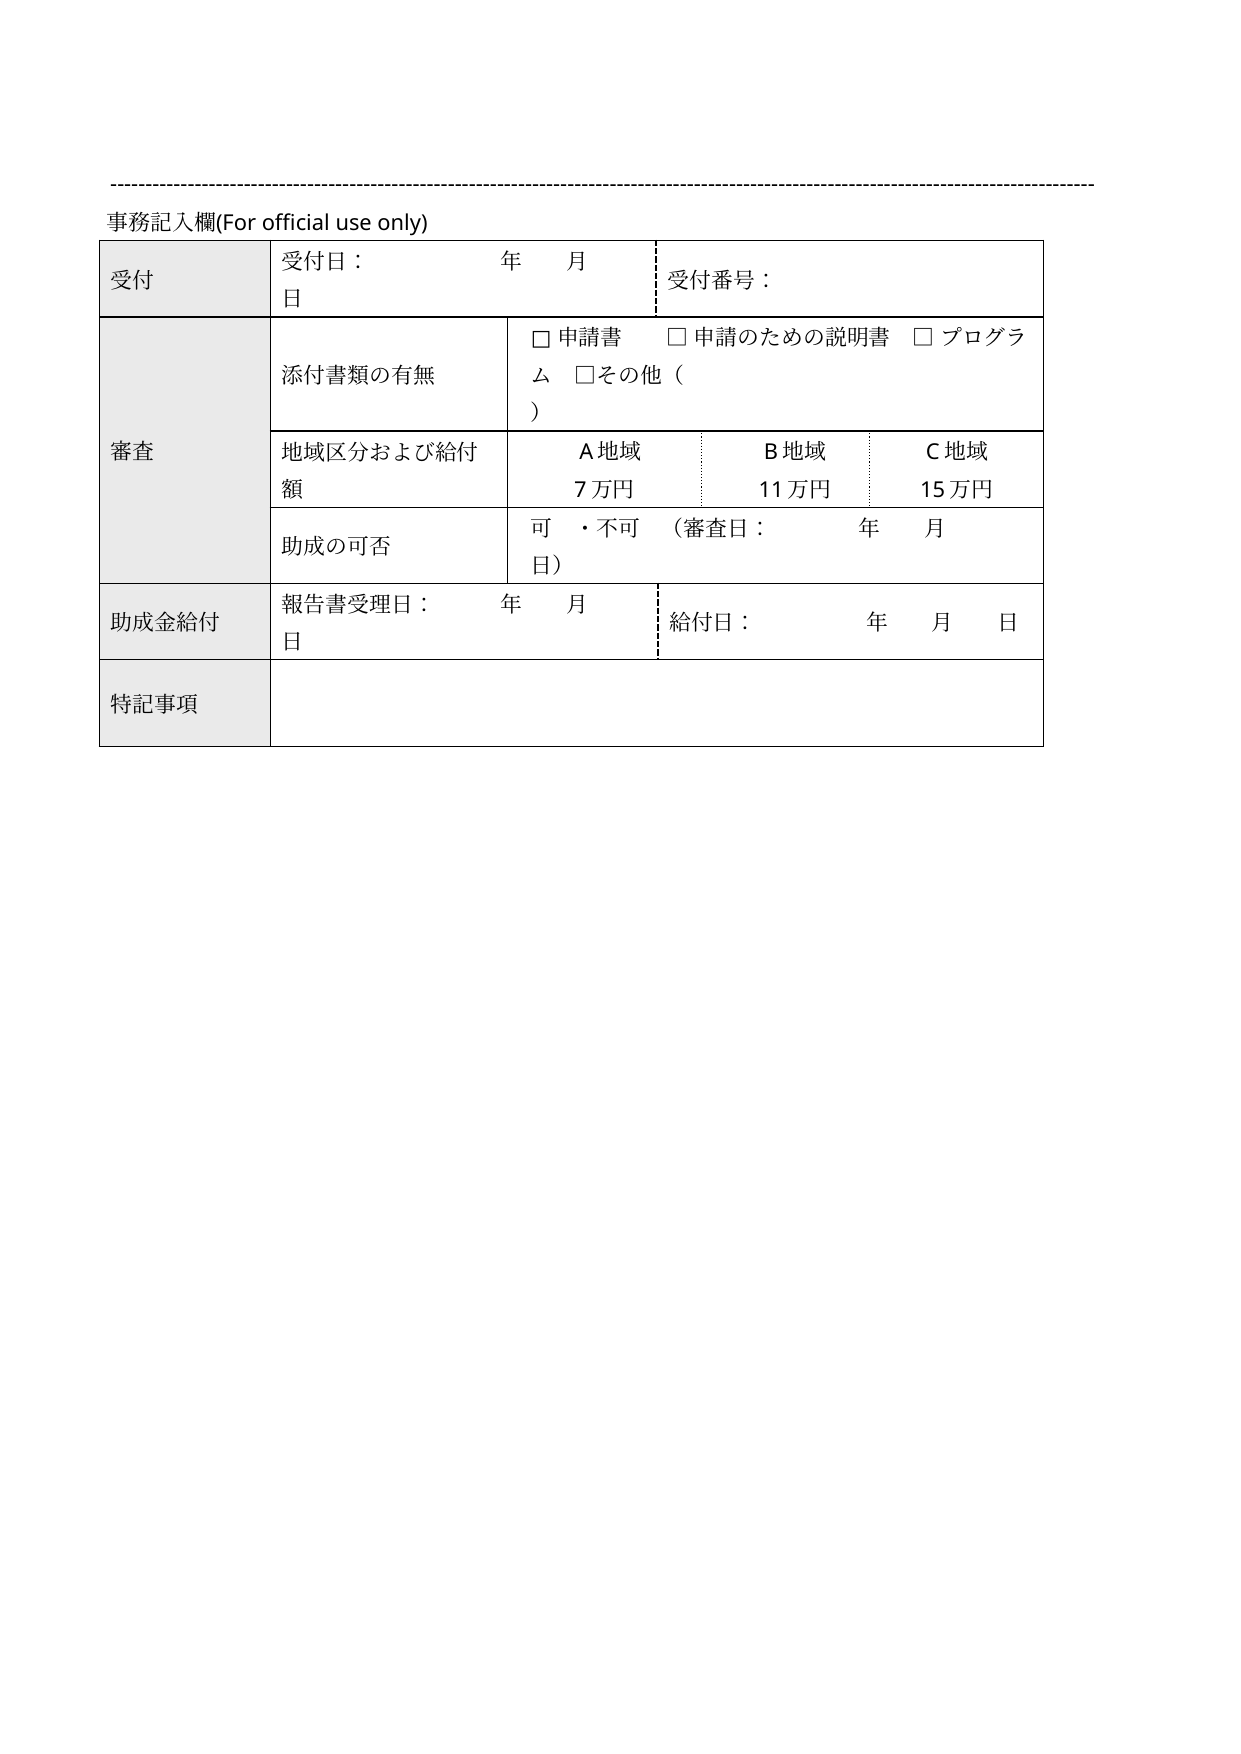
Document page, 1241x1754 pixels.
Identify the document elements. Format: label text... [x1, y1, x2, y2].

table_cell 地域区分および給付額 [271, 432, 507, 507]
table_cell 受付番号： [656, 241, 1043, 316]
table_cell A地域 7万円 [508, 432, 701, 507]
table_cell 給付日： 年 月 日 [658, 584, 1043, 659]
table_cell 助成の可否 [271, 508, 507, 583]
table_cell [271, 660, 1043, 746]
table_cell 報告書受理日： 年 月 日 [271, 584, 658, 659]
table_cell □ 申請書 □ 申請のための説明書 □ プログラム □その他（ ） [508, 318, 1043, 430]
table_cell 助成金給付 [100, 584, 270, 659]
table_cell 添付書類の有無 [271, 318, 507, 430]
table_cell 審査 [100, 318, 270, 583]
text -------------------------------------------------------------------------------------------------------------------------------------------- [110, 164, 1137, 202]
table_cell 特記事項 [100, 660, 270, 746]
table_cell B地域 11万円 [701, 432, 869, 507]
table_cell 可 ・不可 （審査日： 年 月 日） [508, 508, 1043, 583]
table_cell C地域 15万円 [869, 432, 1043, 507]
table_cell 受付日： 年 月 日 [271, 241, 656, 316]
table_cell 受付 [100, 241, 270, 316]
table_header 事務記入欄(For official use only) [99, 202, 1044, 239]
